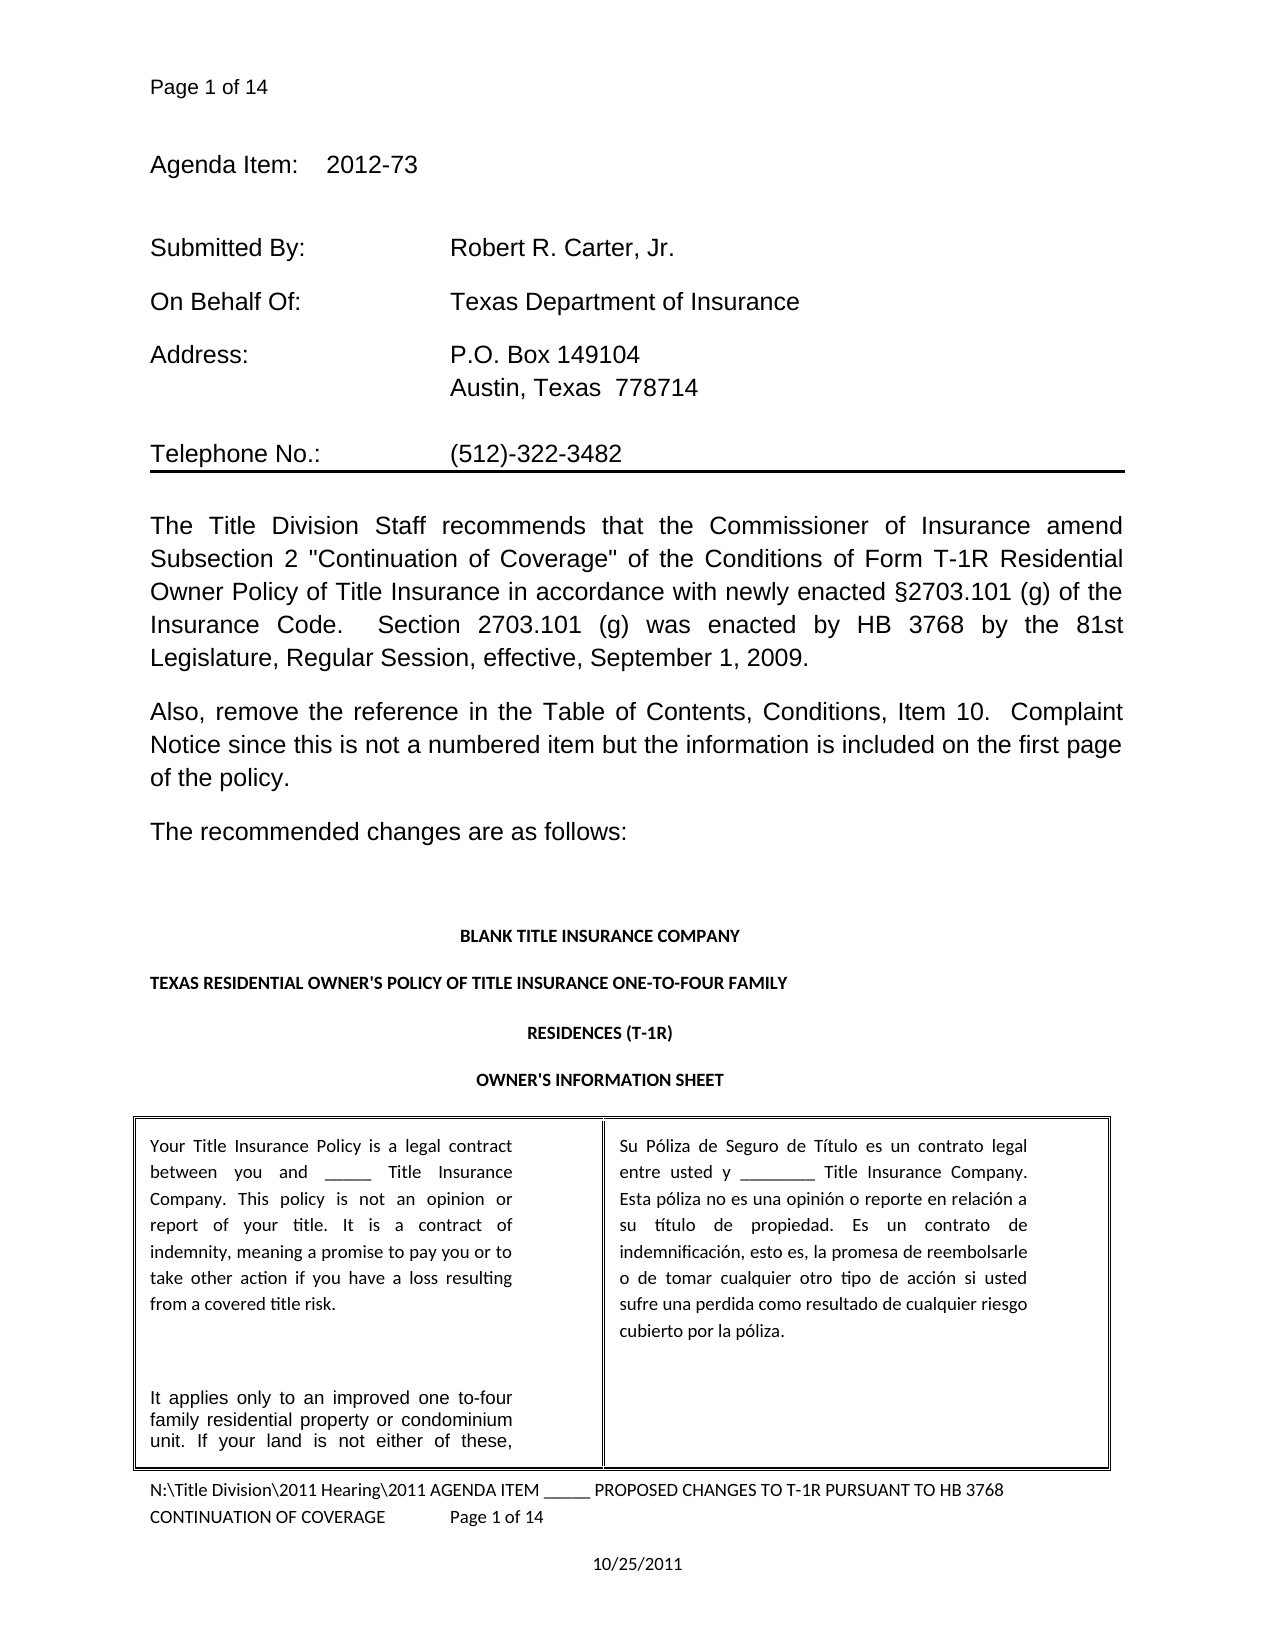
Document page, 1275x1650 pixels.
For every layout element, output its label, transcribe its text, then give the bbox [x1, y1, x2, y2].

text Telephone No.: (512)-322-3482 [150, 439, 1125, 470]
text Also, remove the reference in the Table of Contents, Conditions, Item 10. Complaint Notice since this is not a numbered item but the information is included on the first page of the policy. [150, 697, 1125, 791]
text TEXAS RESIDENTIAL OWNER'S POLICY OF TITLE INSURANCE ONE-TO-FOUR FAMILY [94, 971, 1050, 994]
text The Title Division Staff recommends that the Commissioner of Insurance amend Subsection 2 "Continuation of Coverage" of the Conditions of Form T-1R Residential Owner Policy of Title Insurance in accordance with newly enacted §2703.101 (g) of the Insurance Code. Section 2703.101 (g) was enacted by HB 3768 by the 81st Legislature, Regular Session, effective, September 1, 2009. [150, 511, 1125, 671]
text OWNER'S INFORMATION SHEET [150, 1068, 1050, 1091]
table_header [136, 1119, 604, 1467]
text Submitted By: Robert R. Carter, Jr. [150, 233, 1125, 261]
text The recommended changes are as follows: [150, 816, 1125, 845]
text BLANK TITLE INSURANCE COMPANY [150, 924, 1050, 947]
text Address: P.O. Box 149104 [150, 340, 1125, 369]
text Agenda Item: 2012-73 [150, 150, 1125, 179]
text On Behalf Of: Texas Department of Insurance [150, 286, 1125, 315]
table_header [604, 1119, 1108, 1467]
text RESIDENCES (T-1R) [150, 1021, 1050, 1044]
text Austin, Texas 778714 [150, 373, 1125, 402]
